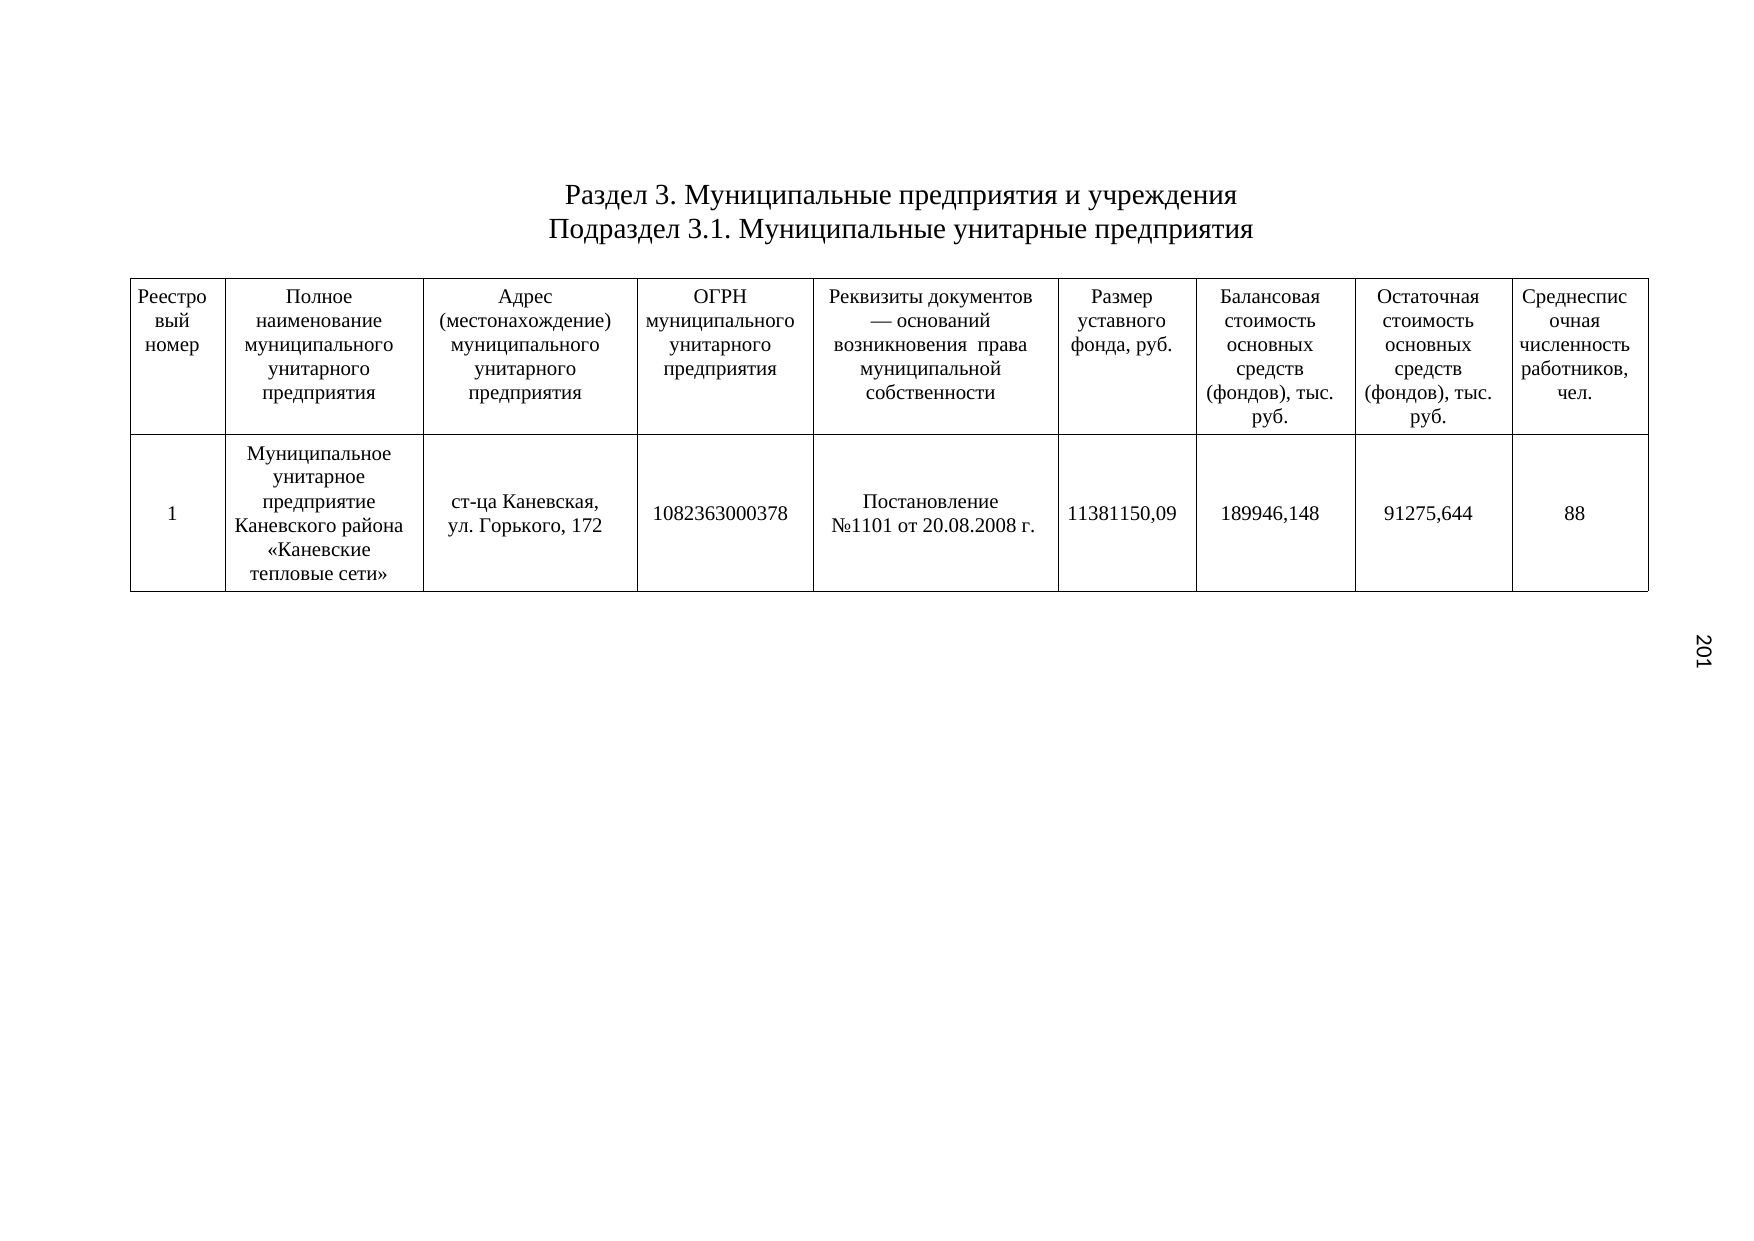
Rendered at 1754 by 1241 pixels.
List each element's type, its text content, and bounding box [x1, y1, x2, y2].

text Раздел 3. Муниципальные предприятия и учреждения [118, 177, 1684, 211]
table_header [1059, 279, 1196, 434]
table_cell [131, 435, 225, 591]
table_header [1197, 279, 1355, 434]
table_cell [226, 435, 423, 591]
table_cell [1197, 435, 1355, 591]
text Подраздел 3.1. Муниципальные унитарные предприятия [118, 211, 1684, 244]
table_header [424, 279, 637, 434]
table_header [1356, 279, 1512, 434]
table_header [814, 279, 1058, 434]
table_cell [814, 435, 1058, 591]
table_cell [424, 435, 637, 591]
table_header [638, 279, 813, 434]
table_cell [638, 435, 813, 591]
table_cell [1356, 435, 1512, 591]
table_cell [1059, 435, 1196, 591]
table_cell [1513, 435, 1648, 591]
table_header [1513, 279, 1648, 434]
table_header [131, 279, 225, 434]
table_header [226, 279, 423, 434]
